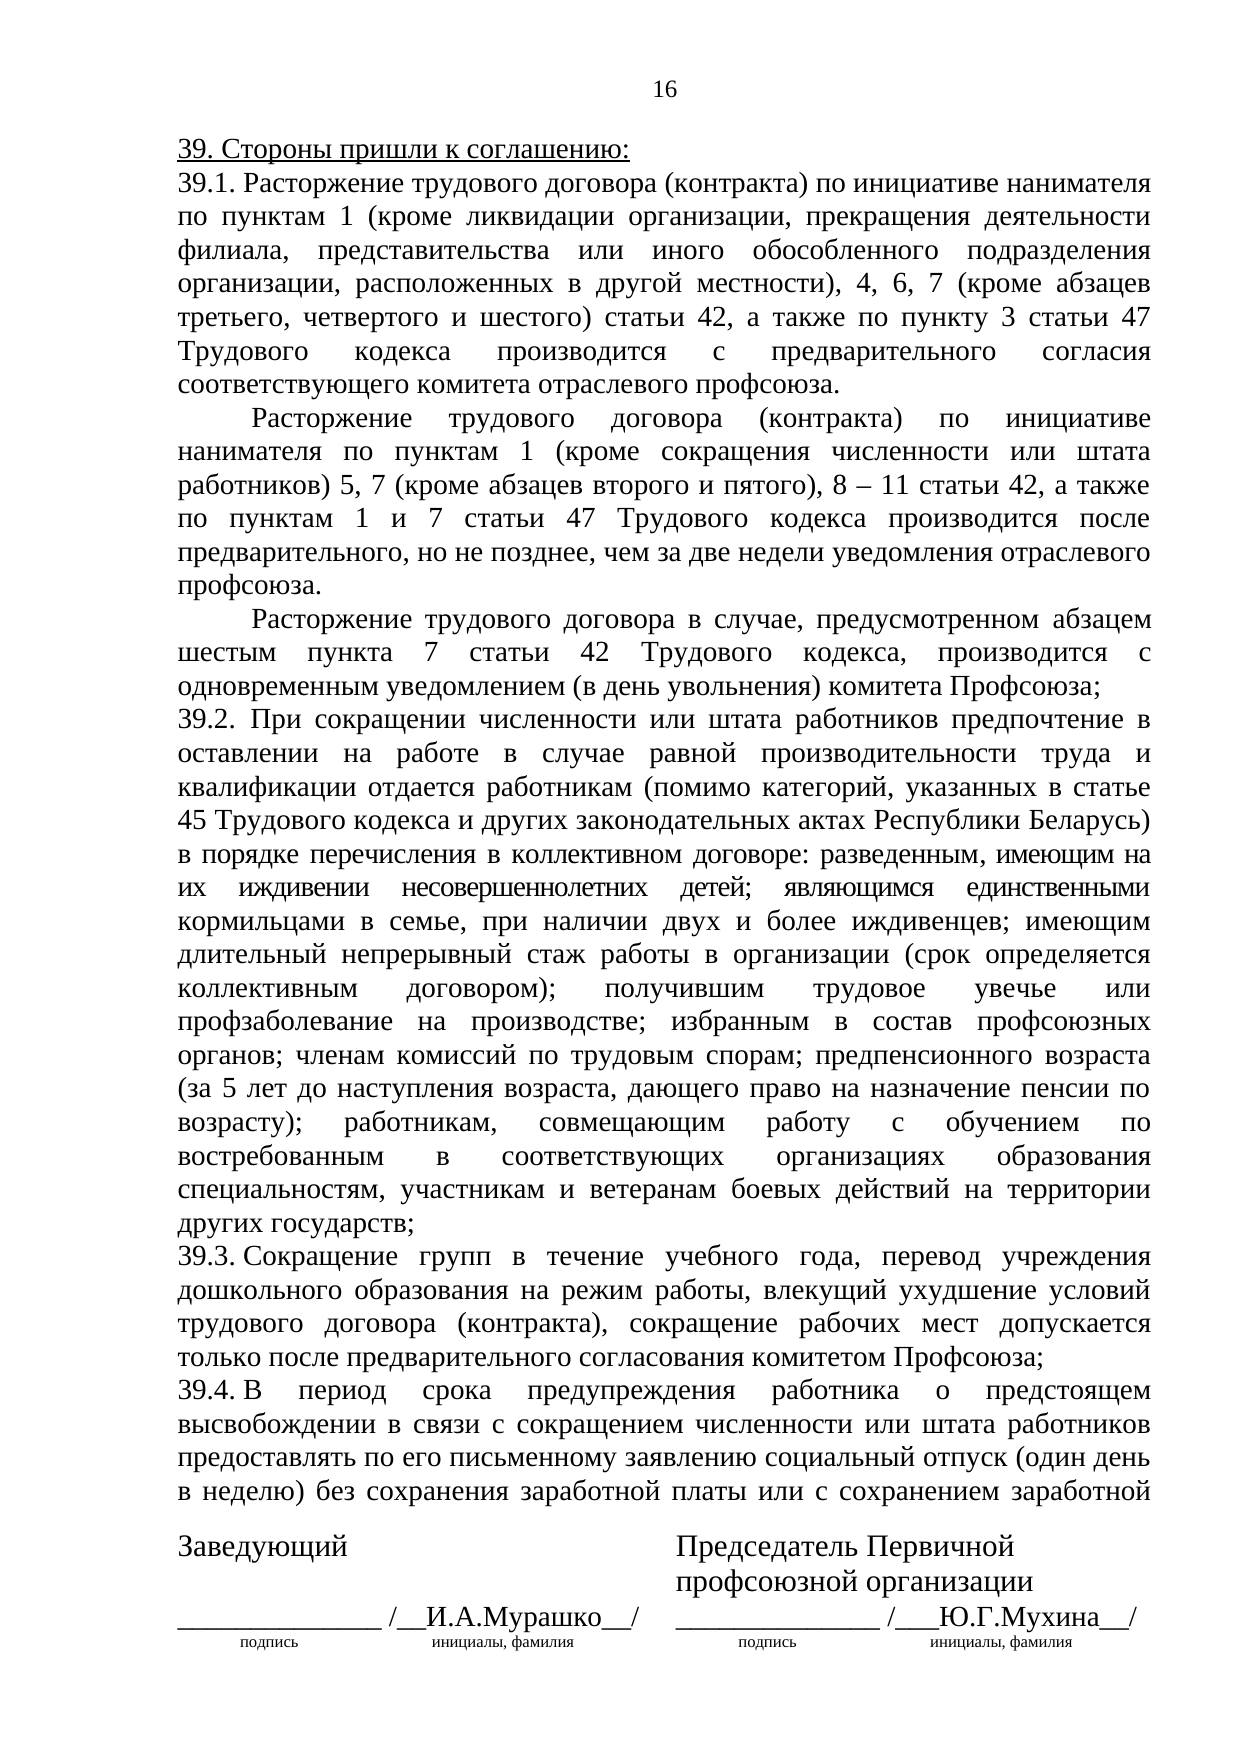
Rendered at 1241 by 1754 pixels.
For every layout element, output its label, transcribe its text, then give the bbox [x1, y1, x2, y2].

text Расторжение трудового договора в случае, предусмотренном абзацем шестым пункта 7 статьи 42 Трудового кодекса, производится с одновременным уведомлением (в день увольнения) комитета Профсоюза; [177, 601, 1152, 702]
text 39.3. Сокращение групп в течение учебного года, перевод учреждения дошкольного образования на режим работы, влекущий ухудшение условий трудового договора (контракта), сокращение рабочих мест допускается только после предварительного согласования комитетом Профсоюза; [177, 1238, 1152, 1372]
text 39.2. При сокращении численности или штата работников предпочтение в оставлении на работе в случае равной производительности труда и квалификации отдается работникам (помимо категорий, указанных в статье 45 Трудового кодекса и других законодательных актах Республики Беларусь) в порядке перечисления в коллективном договоре: разведенным, имеющим на их иждивении несовершеннолетних детей; являющимся единственными кормильцами в семье, при наличии двух и более иждивенцев; имеющим длительный непрерывный стаж работы в организации (срок определяется коллективным договором); получившим трудовое увечье или профзаболевание на производстве; избранным в состав профсоюзных органов; членам комиссий по трудовым спорам; предпенсионного возраста (за 5 лет до наступления возраста, дающего право на назначение пенсии по возрасту); работникам, совмещающим работу с обучением по востребованным в соответствующих организациях образования специальностям, участникам и ветеранам боевых действий на территории других государств; [177, 702, 1152, 1238]
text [177, 1372, 1152, 1507]
text 39. Стороны пришли к соглашению: [177, 131, 1152, 165]
text 39.1. Расторжение трудового договора (контракта) по инициативе нанимателя по пунктам 1 (кроме ликвидации организации, прекращения деятельности филиала, представительства или иного обособленного подразделения организации, расположенных в другой местности), 4, 6, 7 (кроме абзацев третьего, четвертого и шестого) статьи 42, а также по пункту 3 статьи 47 Трудового кодекса производится с предварительного согласия соответствующего комитета отраслевого профсоюза. [177, 165, 1152, 400]
text Расторжение трудового договора (контракта) по инициативе нанимателя по пунктам 1 (кроме сокращения численности или штата работников) 5, 7 (кроме абзацев второго и пятого), 8 – 11 статьи 42, а также по пунктам 1 и 7 статьи 47 Трудового кодекса производится после предварительного, но не позднее, чем за две недели уведомления отраслевого профсоюза. [177, 400, 1152, 601]
